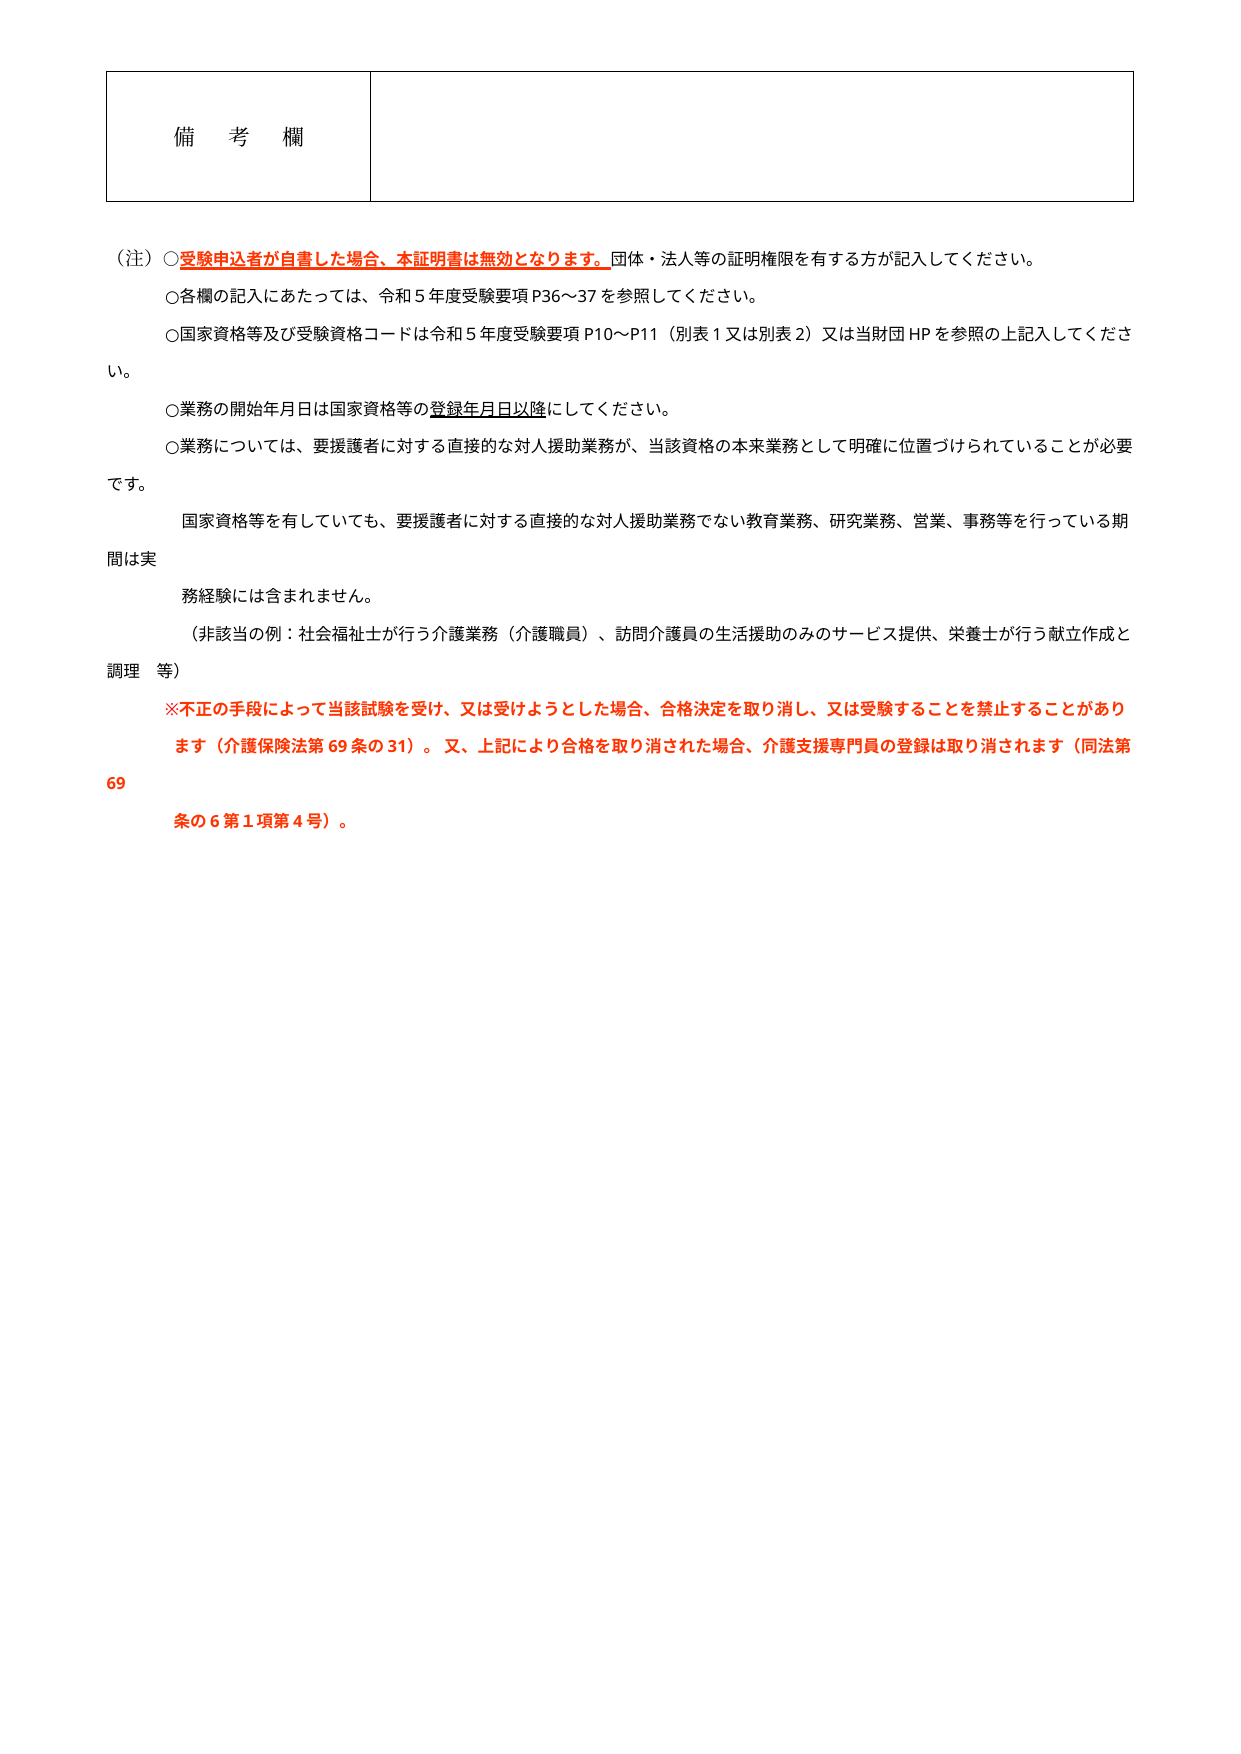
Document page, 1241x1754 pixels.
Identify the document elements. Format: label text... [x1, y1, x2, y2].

text ○各欄の記入にあたっては、令和５年度受験要項P36～37を参照してください。 [106, 277, 1134, 314]
table_cell 備考欄 [107, 72, 370, 201]
text ○国家資格等及び受験資格コードは令和５年度受験要項P10～P11（別表1又は別表2）又は当財団HPを参照の上記入してください。 [106, 314, 1134, 389]
text （非該当の例：社会福祉士が行う介護業務（介護職員）、訪問介護員の生活援助のみのサービス提供、栄養士が行う献立作成と調理 等） [106, 614, 1134, 689]
text ます（介護保険法第69条の31）。 又、上記により合格を取り消された場合、介護支援専門員の登録は取り消されます（同法第69 [106, 727, 1134, 802]
text 国家資格等を有していても、要援護者に対する直接的な対人援助業務でない教育業務、研究業務、営業、事務等を行っている期間は実 [106, 502, 1134, 577]
text ※不正の手段によって当該試験を受け、又は受けようとした場合、合格決定を取り消し、又は受験することを禁止することがあり [106, 689, 1134, 727]
text 条の6第１項第4号）。 [106, 802, 1134, 839]
text ○業務については、要援護者に対する直接的な対人援助業務が、当該資格の本来業務として明確に位置づけられていることが必要です。 [106, 427, 1134, 502]
text ○業務の開始年月日は国家資格等の登録年月日以降にしてください。 [106, 389, 1134, 427]
text 務経験には含まれません。 [106, 577, 1134, 614]
text （注）○受験申込者が自書した場合、本証明書は無効となります。団体・法人等の証明権限を有する方が記入してください。 [106, 239, 1134, 277]
table_cell [371, 72, 1133, 201]
